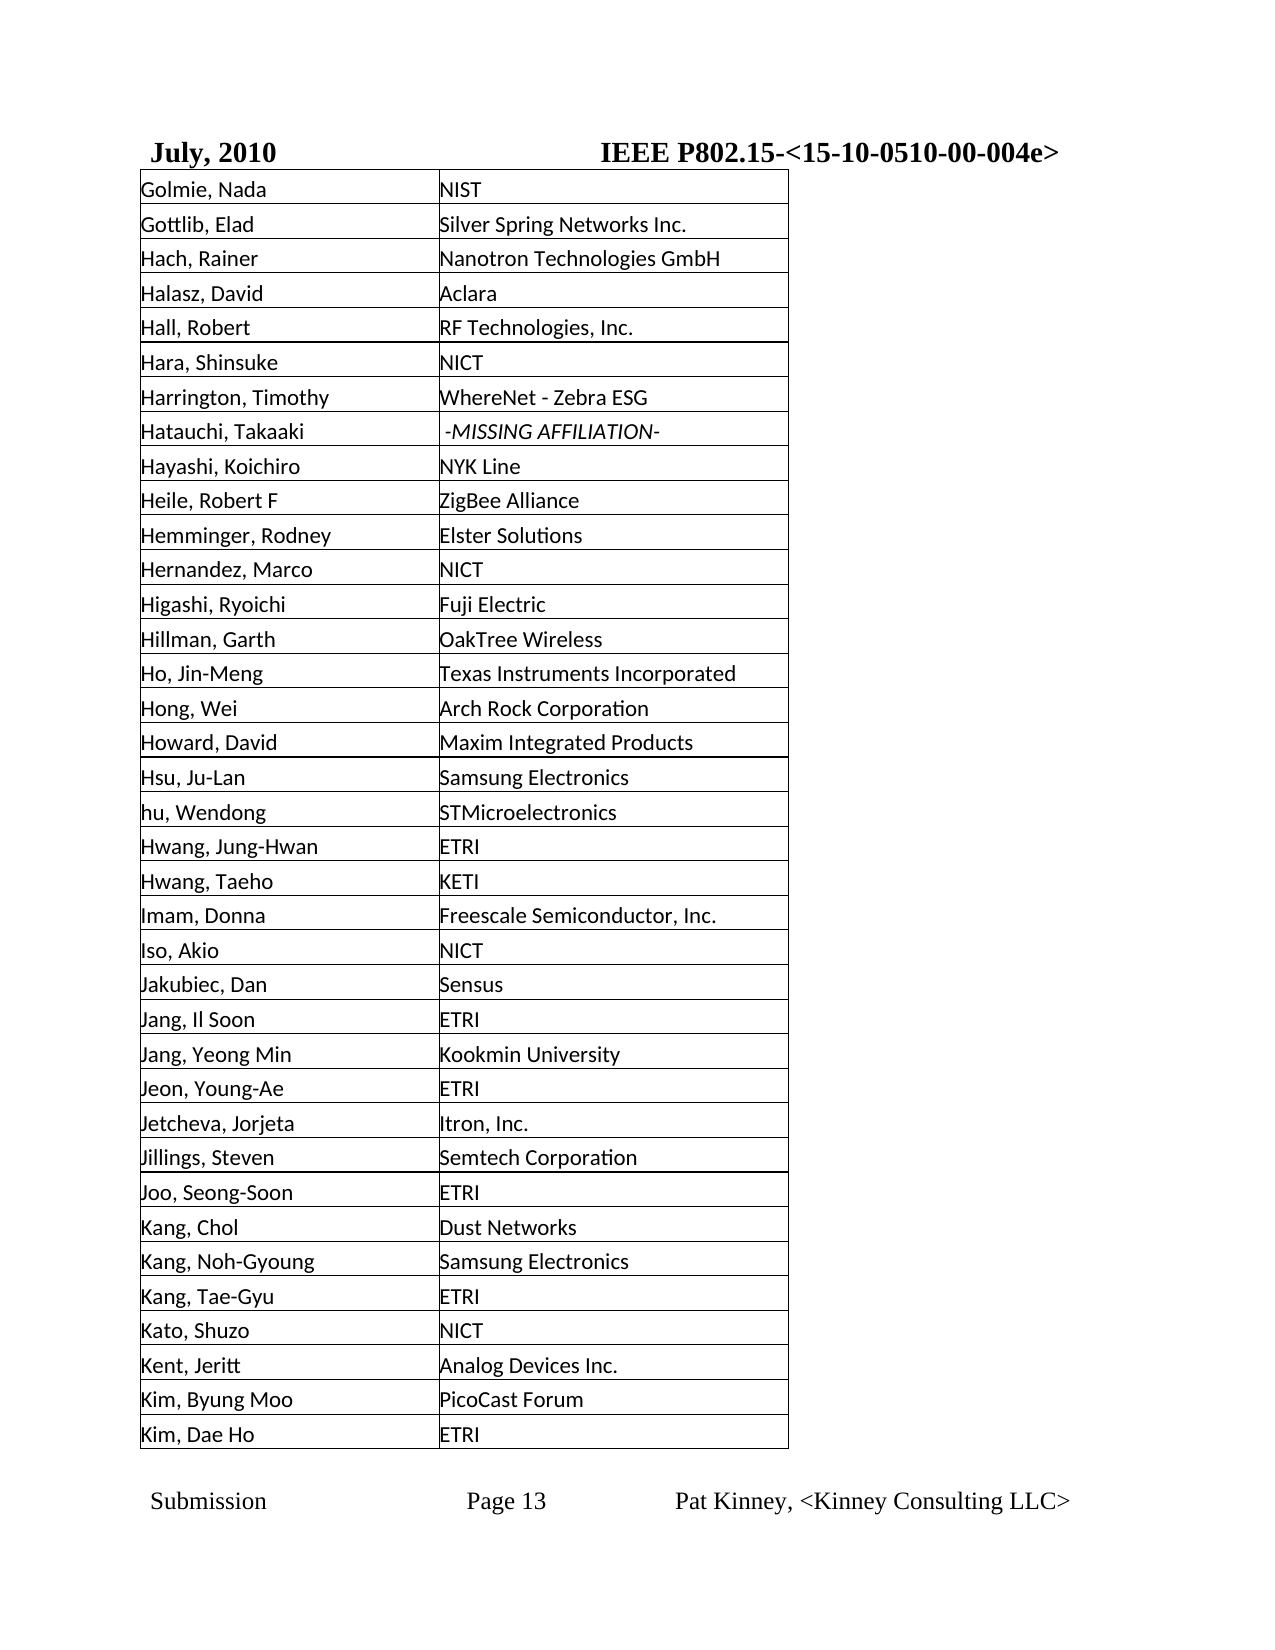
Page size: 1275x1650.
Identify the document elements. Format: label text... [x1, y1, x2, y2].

table_cell Higashi, Ryoichi [141, 585, 439, 618]
table_cell KETI [440, 861, 788, 895]
table_cell Kim, Dae Ho [141, 1415, 439, 1448]
table_cell Gottlib, Elad [141, 204, 439, 238]
table_cell Hernandez, Marco [141, 550, 439, 583]
table_cell Jakubiec, Dan [141, 965, 439, 998]
table_cell Hwang, Jung-Hwan [141, 827, 439, 860]
table_cell NYK Line [440, 446, 788, 480]
table_cell Maxim Integrated Products [440, 723, 788, 756]
table_cell Nanotron Technologies GmbH [440, 239, 788, 272]
table_cell NICT [440, 343, 788, 376]
table_cell WhereNet - Zebra ESG [440, 377, 788, 411]
table_cell Analog Devices Inc. [440, 1345, 788, 1379]
table_cell ETRI [440, 1173, 788, 1206]
table_cell Hong, Wei [141, 688, 439, 722]
table_cell RF Technologies, Inc. [440, 308, 788, 341]
table_cell Hayashi, Koichiro [141, 446, 439, 480]
table_cell ETRI [440, 1276, 788, 1310]
table_cell Hillman, Garth [141, 619, 439, 653]
table_cell Iso, Akio [141, 930, 439, 964]
table_cell Texas Instruments Incorporated [440, 654, 788, 687]
table_cell Hach, Rainer [141, 239, 439, 272]
table_cell Hemminger, Rodney [141, 515, 439, 549]
table_cell Kang, Chol [141, 1207, 439, 1241]
table_cell Kato, Shuzo [141, 1311, 439, 1344]
table_cell Samsung Electronics [440, 758, 788, 791]
table_cell ETRI [440, 827, 788, 860]
table_cell Arch Rock Corporation [440, 688, 788, 722]
table_cell Aclara [440, 273, 788, 307]
table_cell hu, Wendong [141, 792, 439, 826]
table_cell Halasz, David [141, 273, 439, 307]
table_cell ETRI [440, 1069, 788, 1102]
table_cell NICT [440, 550, 788, 583]
table_cell NICT [440, 1311, 788, 1344]
table_cell Hwang, Taeho [141, 861, 439, 895]
table_cell -MISSING AFFILIATION- [440, 412, 788, 445]
table_cell Ho, Jin-Meng [141, 654, 439, 687]
table_cell Kang, Noh-Gyoung [141, 1242, 439, 1275]
table_cell Howard, David [141, 723, 439, 756]
table_cell OakTree Wireless [440, 619, 788, 653]
table_cell Dust Networks [440, 1207, 788, 1241]
table_cell Freescale Semiconductor, Inc. [440, 896, 788, 929]
table_cell Silver Spring Networks Inc. [440, 204, 788, 238]
table_cell Kent, Jeritt [141, 1345, 439, 1379]
table_cell Fuji Electric [440, 585, 788, 618]
table_cell Jeon, Young-Ae [141, 1069, 439, 1102]
table_cell Jetcheva, Jorjeta [141, 1103, 439, 1137]
table_cell Harrington, Timothy [141, 377, 439, 411]
table_cell ETRI [440, 1415, 788, 1448]
table_cell NICT [440, 930, 788, 964]
table_cell NIST [440, 170, 788, 203]
table_cell Joo, Seong-Soon [141, 1173, 439, 1206]
table_cell Kookmin University [440, 1034, 788, 1068]
table_cell ZigBee Alliance [440, 481, 788, 514]
table_cell Heile, Robert F [141, 481, 439, 514]
table_cell STMicroelectronics [440, 792, 788, 826]
table_cell Elster Solutions [440, 515, 788, 549]
table_cell Hatauchi, Takaaki [141, 412, 439, 445]
table_cell Sensus [440, 965, 788, 998]
table_cell PicoCast Forum [440, 1380, 788, 1413]
table_cell Hsu, Ju-Lan [141, 758, 439, 791]
table_cell Hara, Shinsuke [141, 343, 439, 376]
table_cell Jillings, Steven [141, 1138, 439, 1171]
table_cell Itron, Inc. [440, 1103, 788, 1137]
table_cell Hall, Robert [141, 308, 439, 341]
table_cell Jang, Yeong Min [141, 1034, 439, 1068]
table_cell Kang, Tae-Gyu [141, 1276, 439, 1310]
table_cell Jang, Il Soon [141, 1000, 439, 1033]
table_cell Semtech Corporation [440, 1138, 788, 1171]
table_cell Imam, Donna [141, 896, 439, 929]
table_cell ETRI [440, 1000, 788, 1033]
table_cell Golmie, Nada [141, 170, 439, 203]
table_cell Kim, Byung Moo [141, 1380, 439, 1413]
table_cell Samsung Electronics [440, 1242, 788, 1275]
